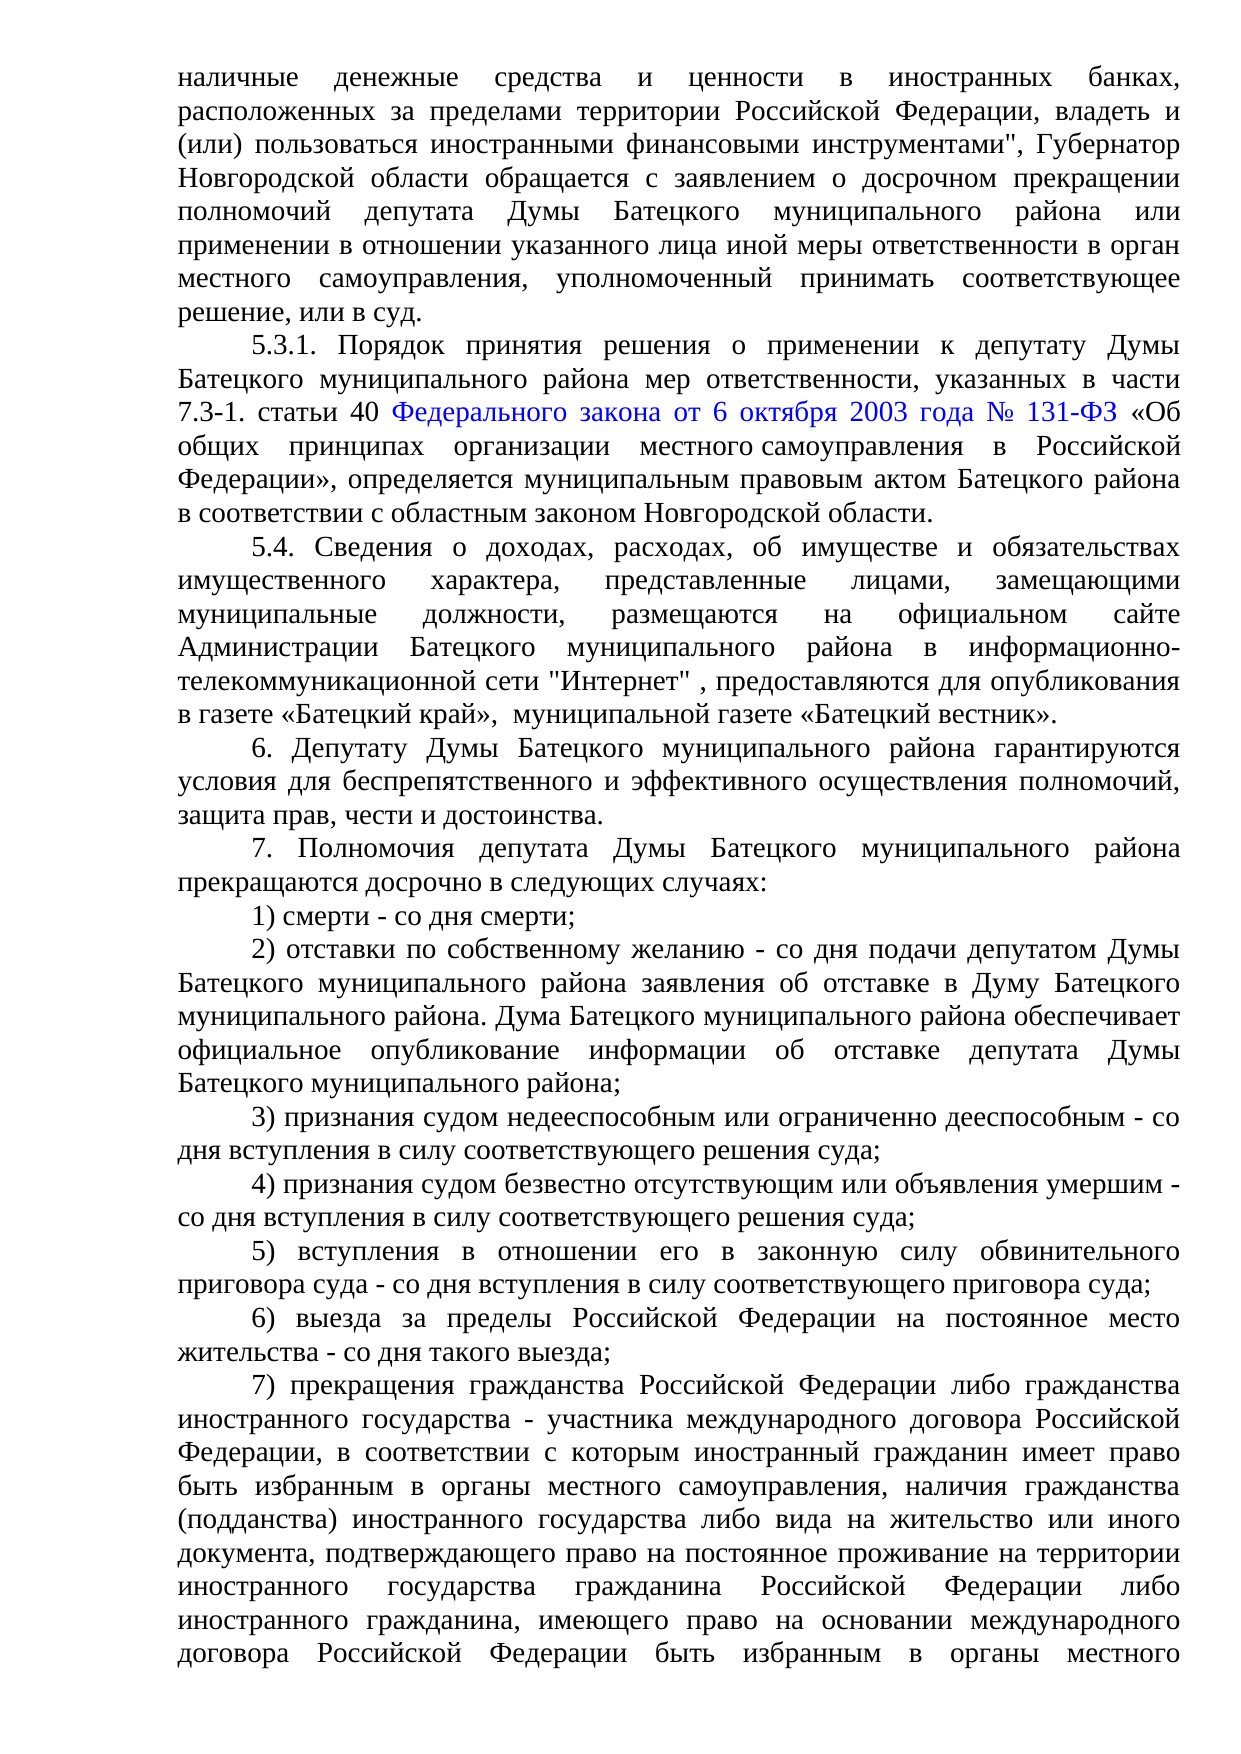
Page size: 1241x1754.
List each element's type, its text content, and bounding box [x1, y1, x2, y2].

text 5.4. Сведения о доходах, расходах, об имуществе и обязательствах имущественного характера, представленные лицами, замещающими муниципальные должности, размещаются на официальном сайте Администрации Батецкого муниципального района в информационно-телекоммуникационной сети "Интернет" , предоставляются для опубликования в газете «Батецкий край», муниципальной газете «Батецкий вестник». [177, 529, 1181, 730]
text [177, 59, 1181, 327]
text 2) отставки по собственному желанию - со дня подачи депутатом Думы Батецкого муниципального района заявления об отставке в Думу Батецкого муниципального района. Дума Батецкого муниципального района обеспечивает официальное опубликование информации об отставке депутата Думы Батецкого муниципального района; [177, 931, 1181, 1099]
text 1) смерти - со дня смерти; [177, 898, 1181, 931]
text 7. Полномочия депутата Думы Батецкого муниципального района прекращаются досрочно в следующих случаях: [177, 831, 1181, 898]
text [177, 1367, 1181, 1669]
text 3) признания судом недееспособным или ограниченно дееспособным - со дня вступления в силу соответствующего решения суда; [177, 1099, 1181, 1166]
text 5) вступления в отношении его в законную силу обвинительного приговора суда - со дня вступления в силу соответствующего приговора суда; [177, 1233, 1181, 1300]
text 4) признания судом безвестно отсутствующим или объявления умершим - со дня вступления в силу соответствующего решения суда; [177, 1166, 1181, 1233]
text 6) выезда за пределы Российской Федерации на постоянное место жительства - со дня такого выезда; [177, 1300, 1181, 1367]
text 6. Депутату Думы Батецкого муниципального района гарантируются условия для беспрепятственного и эффективного осуществления полномочий, защита прав, чести и достоинства. [177, 730, 1181, 831]
text 5.3.1. Порядок принятия решения о применении к депутату Думы Батецкого муниципального района мер ответственности, указанных в части 7.3-1. статьи 40 Федерального закона от 6 октября 2003 года № 131-ФЗ «Об общих принципах организации местного самоуправления в Российской Федерации», определяется муниципальным правовым актом Батецкого района в соответствии с областным законом Новгородской области. [177, 327, 1181, 529]
